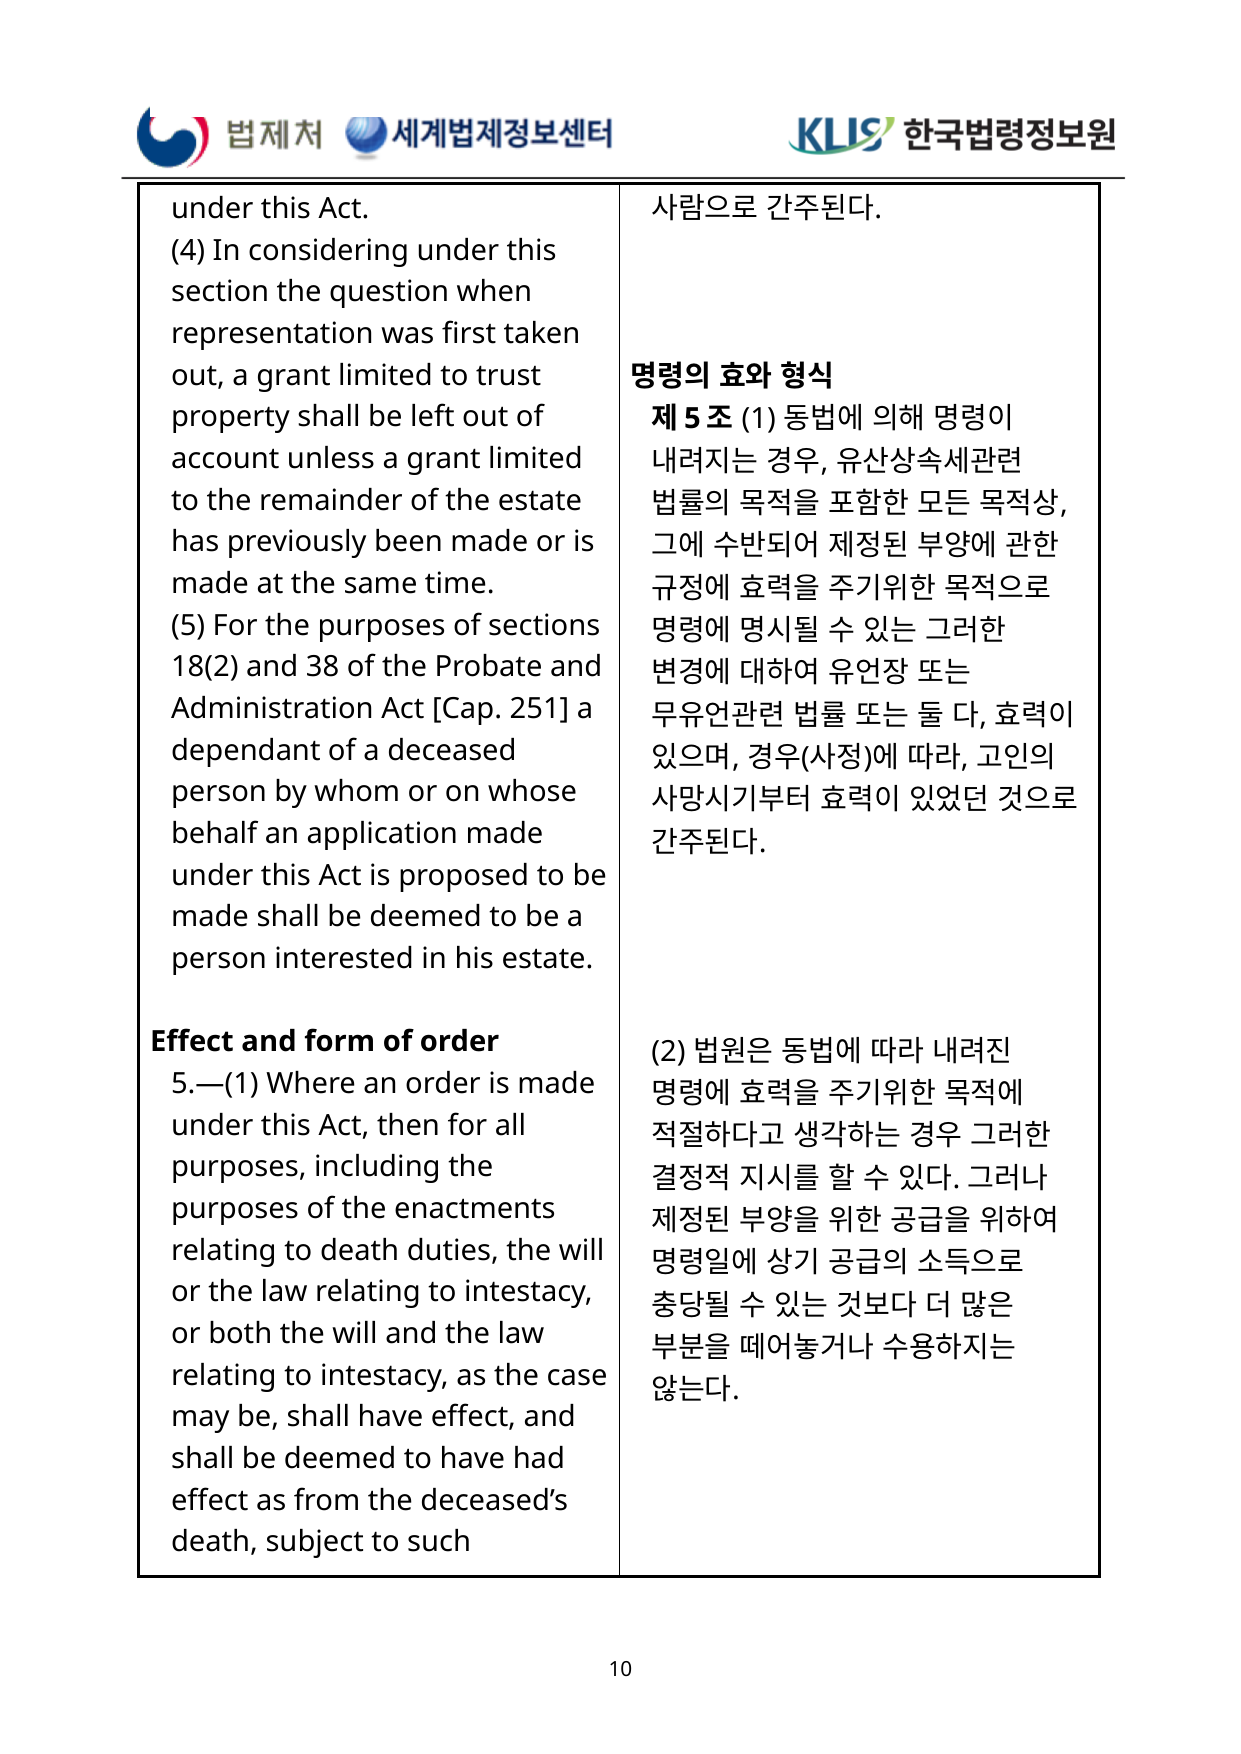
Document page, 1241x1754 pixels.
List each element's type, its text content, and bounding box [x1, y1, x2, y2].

picture [120, 89, 1128, 182]
